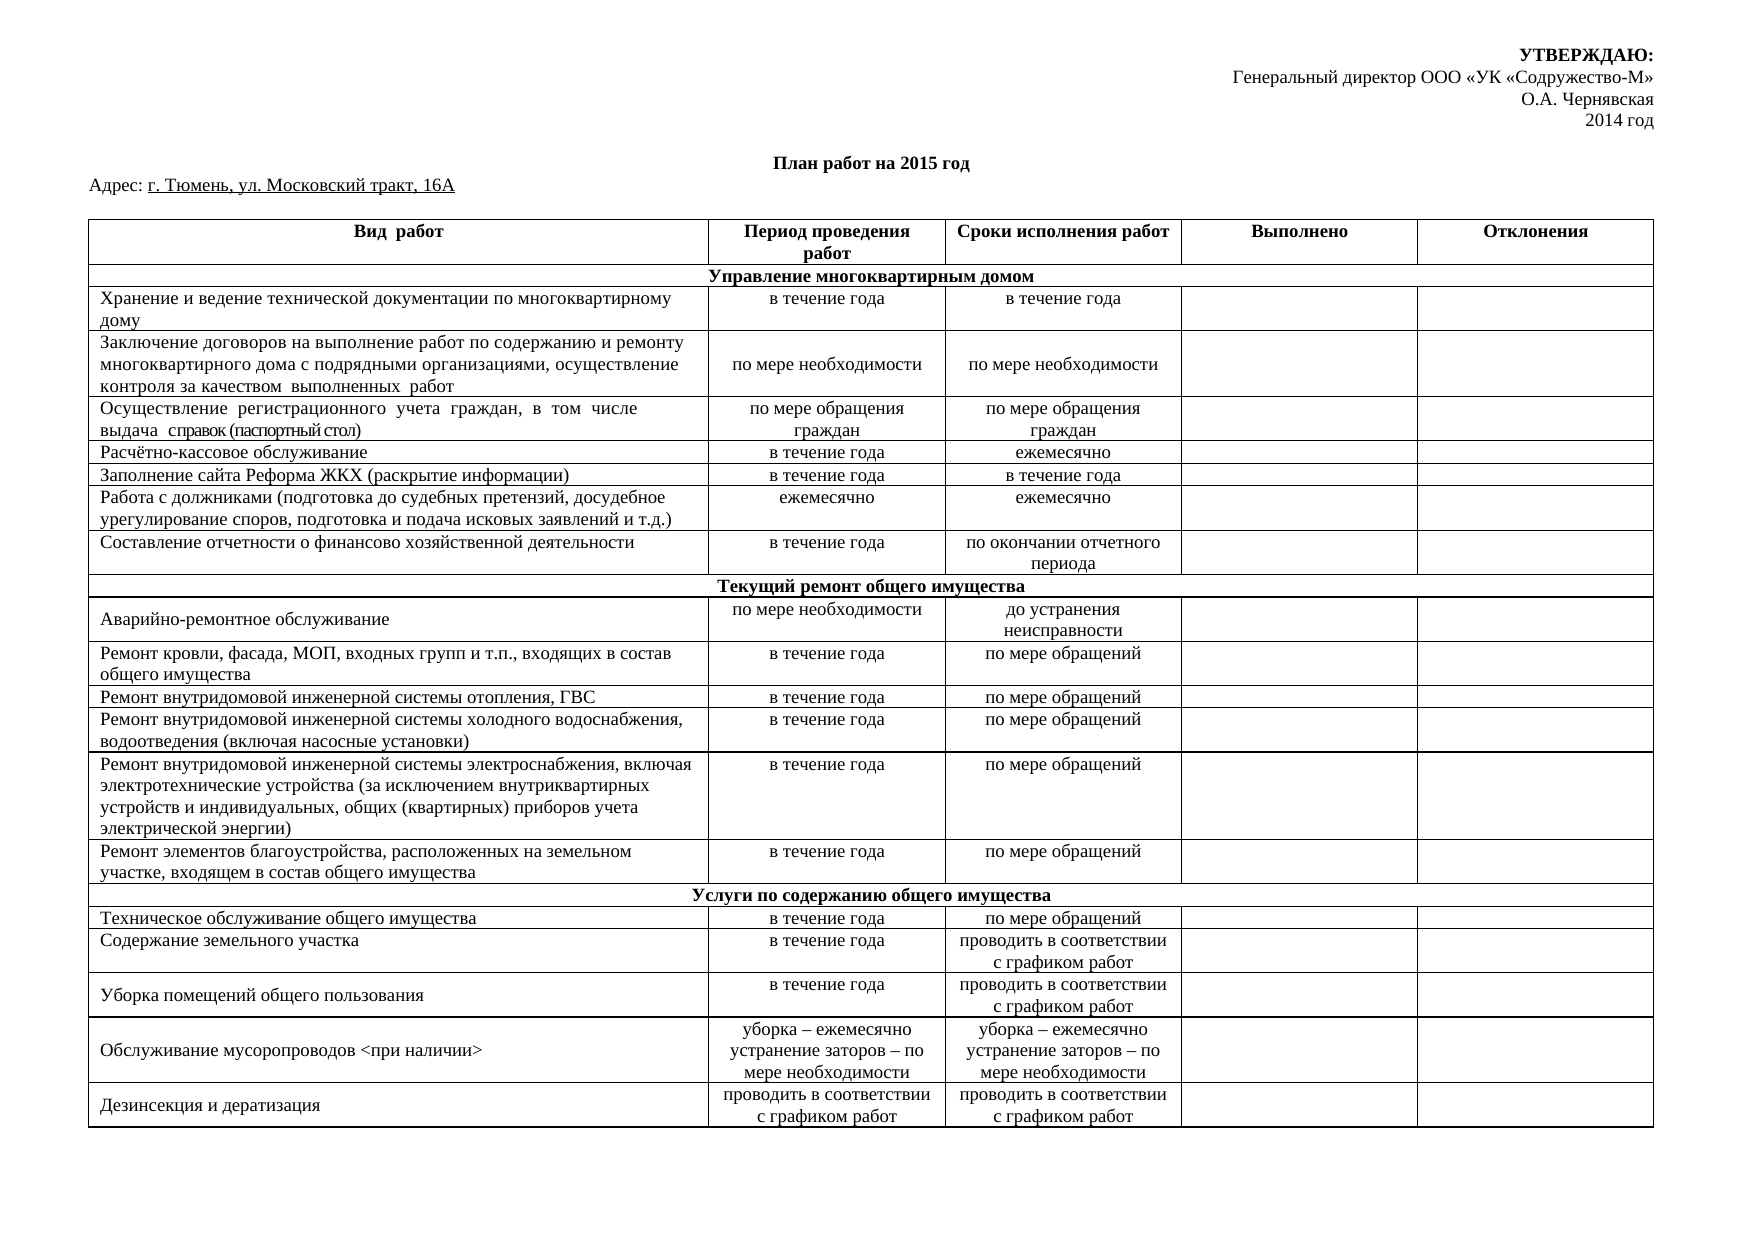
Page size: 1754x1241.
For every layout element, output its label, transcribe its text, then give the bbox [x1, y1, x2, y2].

table_header Сроки исполнения работ [946, 220, 1181, 263]
table_cell ежемесячно [946, 441, 1181, 463]
table_cell Ремонт внутридомовой инженерной системы холодного водоснабжения, водоотведения (включая насосные установки) [89, 708, 708, 751]
table_cell Ремонт кровли, фасада, МОП, входных групп и т.п., входящих в состав общего имущества [89, 642, 708, 685]
table_cell Хранение и ведение технической документации по многоквартирному дому [89, 287, 708, 330]
table_cell в течение года [709, 973, 945, 1016]
table_cell [1418, 708, 1653, 751]
table_cell Содержание земельного участка [89, 929, 708, 972]
table_cell [1182, 686, 1417, 707]
table_header Выполнено [1182, 220, 1417, 263]
table_cell [1182, 708, 1417, 751]
table_cell Ремонт внутридомовой инженерной системы электроснабжения, включая электротехнические устройства (за исключением внутриквартирных устройств и индивидуальных, общих (квартирных) приборов учета электрической энергии) [89, 753, 708, 839]
table_cell по мере обращений [946, 708, 1181, 751]
table_header Период проведения работ [709, 220, 945, 263]
table_cell проводить в соответствии с графиком работ [946, 1083, 1181, 1126]
table_cell по мере обращений [946, 642, 1181, 685]
table_cell в течение года [709, 531, 945, 574]
table_cell Уборка помещений общего пользования [89, 973, 708, 1016]
table_cell Обслуживание мусоропроводов <при наличии> [89, 1018, 708, 1082]
table_cell уборка – ежемесячно устранение заторов – по мере необходимости [709, 1018, 945, 1082]
table_cell по мере необходимости [946, 331, 1181, 396]
table_cell в течение года [709, 753, 945, 839]
table_cell [1418, 686, 1653, 707]
table_cell [1182, 486, 1417, 529]
table_cell в течение года [709, 840, 945, 883]
text Адрес: г. Тюмень, ул. Московский тракт, 16А [89, 174, 1654, 195]
table_cell по мере обращений [946, 753, 1181, 839]
table_cell Работа с должниками (подготовка до судебных претензий, досудебное урегулирование споров, подготовка и подача исковых заявлений и т.д.) [89, 486, 708, 529]
table_cell [1418, 642, 1653, 685]
table_cell [1418, 1083, 1653, 1126]
table_cell Услуги по содержанию общего имущества [89, 884, 1653, 906]
table_cell в течение года [709, 441, 945, 463]
table_header Отклонения [1418, 220, 1653, 263]
table_cell проводить в соответствии с графиком работ [709, 1083, 945, 1126]
table_cell [1418, 441, 1653, 463]
table_cell по мере обращения граждан [709, 397, 945, 440]
table_cell Аварийно-ремонтное обслуживание [89, 598, 708, 641]
table_cell [1182, 598, 1417, 641]
table_cell до устранения неисправности [946, 598, 1181, 641]
table_cell Текущий ремонт общего имущества [89, 575, 1653, 596]
table_cell по мере обращений [946, 686, 1181, 707]
table_cell Составление отчетности о финансово хозяйственной деятельности [89, 531, 708, 574]
table_cell [1418, 531, 1653, 574]
table_cell Расчётно-кассовое обслуживание [89, 441, 708, 463]
table_cell [1182, 397, 1417, 440]
table_cell [1182, 464, 1417, 485]
table_cell проводить в соответствии с графиком работ [946, 929, 1181, 972]
table_cell в течение года [709, 708, 945, 751]
text Генеральный директор ООО «УК «Содружество-М» [89, 66, 1654, 87]
table_cell в течение года [709, 287, 945, 330]
table_cell ежемесячно [709, 486, 945, 529]
table_cell в течение года [709, 907, 945, 928]
table_cell в течение года [709, 464, 945, 485]
table_cell в течение года [709, 929, 945, 972]
table_cell по мере необходимости [709, 598, 945, 641]
table_cell [1182, 929, 1417, 972]
table_cell [1418, 973, 1653, 1016]
table_cell [1418, 929, 1653, 972]
text План работ на 2015 год [89, 152, 1654, 174]
table_cell проводить в соответствии с графиком работ [946, 973, 1181, 1016]
table_cell Заполнение сайта Реформа ЖКХ (раскрытие информации) [89, 464, 708, 485]
table_cell [1182, 1018, 1417, 1082]
table_cell Дезинсекция и дератизация [89, 1083, 708, 1126]
table_cell в течение года [709, 642, 945, 685]
table_cell Ремонт внутридомовой инженерной системы отопления, ГВС [89, 686, 708, 707]
table_cell Осуществление регистрационного учета граждан, в том числе выдача справок (паспортный стол) [89, 397, 708, 440]
table_cell [1418, 486, 1653, 529]
table_cell по мере обращения граждан [946, 397, 1181, 440]
table_cell [1182, 287, 1417, 330]
table_cell уборка – ежемесячно устранение заторов – по мере необходимости [946, 1018, 1181, 1082]
table_cell [1418, 598, 1653, 641]
table_cell Техническое обслуживание общего имущества [89, 907, 708, 928]
table_cell [1418, 331, 1653, 396]
table_cell Заключение договоров на выполнение работ по содержанию и ремонту многоквартирного дома с подрядными организациями, осуществление контроля за качеством выполненных работ [89, 331, 708, 396]
table_cell [1182, 1083, 1417, 1126]
table_cell Ремонт элементов благоустройства, расположенных на земельном участке, входящем в состав общего имущества [89, 840, 708, 883]
table_cell ежемесячно [946, 486, 1181, 529]
table_cell по окончании отчетного периода [946, 531, 1181, 574]
table_cell [1418, 464, 1653, 485]
text УТВЕРЖДАЮ: [89, 44, 1654, 66]
table_cell [1182, 907, 1417, 928]
table_cell Управление многоквартирным домом [89, 265, 1653, 286]
table_cell [1182, 642, 1417, 685]
table_cell по мере необходимости [709, 331, 945, 396]
text 2014 год [89, 109, 1654, 131]
table_cell по мере обращений [946, 907, 1181, 928]
table_cell [1182, 441, 1417, 463]
table_cell [1418, 287, 1653, 330]
table_cell [1418, 397, 1653, 440]
table_cell по мере обращений [946, 840, 1181, 883]
table_cell в течение года [946, 464, 1181, 485]
table_cell [1182, 531, 1417, 574]
table_cell [1182, 753, 1417, 839]
table_header Вид работ [89, 220, 708, 263]
table_cell [1182, 331, 1417, 396]
table_cell [1182, 840, 1417, 883]
table_cell [1182, 973, 1417, 1016]
table_cell в течение года [946, 287, 1181, 330]
table_cell в течение года [709, 686, 945, 707]
table_cell [1418, 1018, 1653, 1082]
text О.А. Чернявская [89, 87, 1654, 109]
table_cell [1418, 753, 1653, 839]
table_cell [1418, 840, 1653, 883]
table_cell [1418, 907, 1653, 928]
